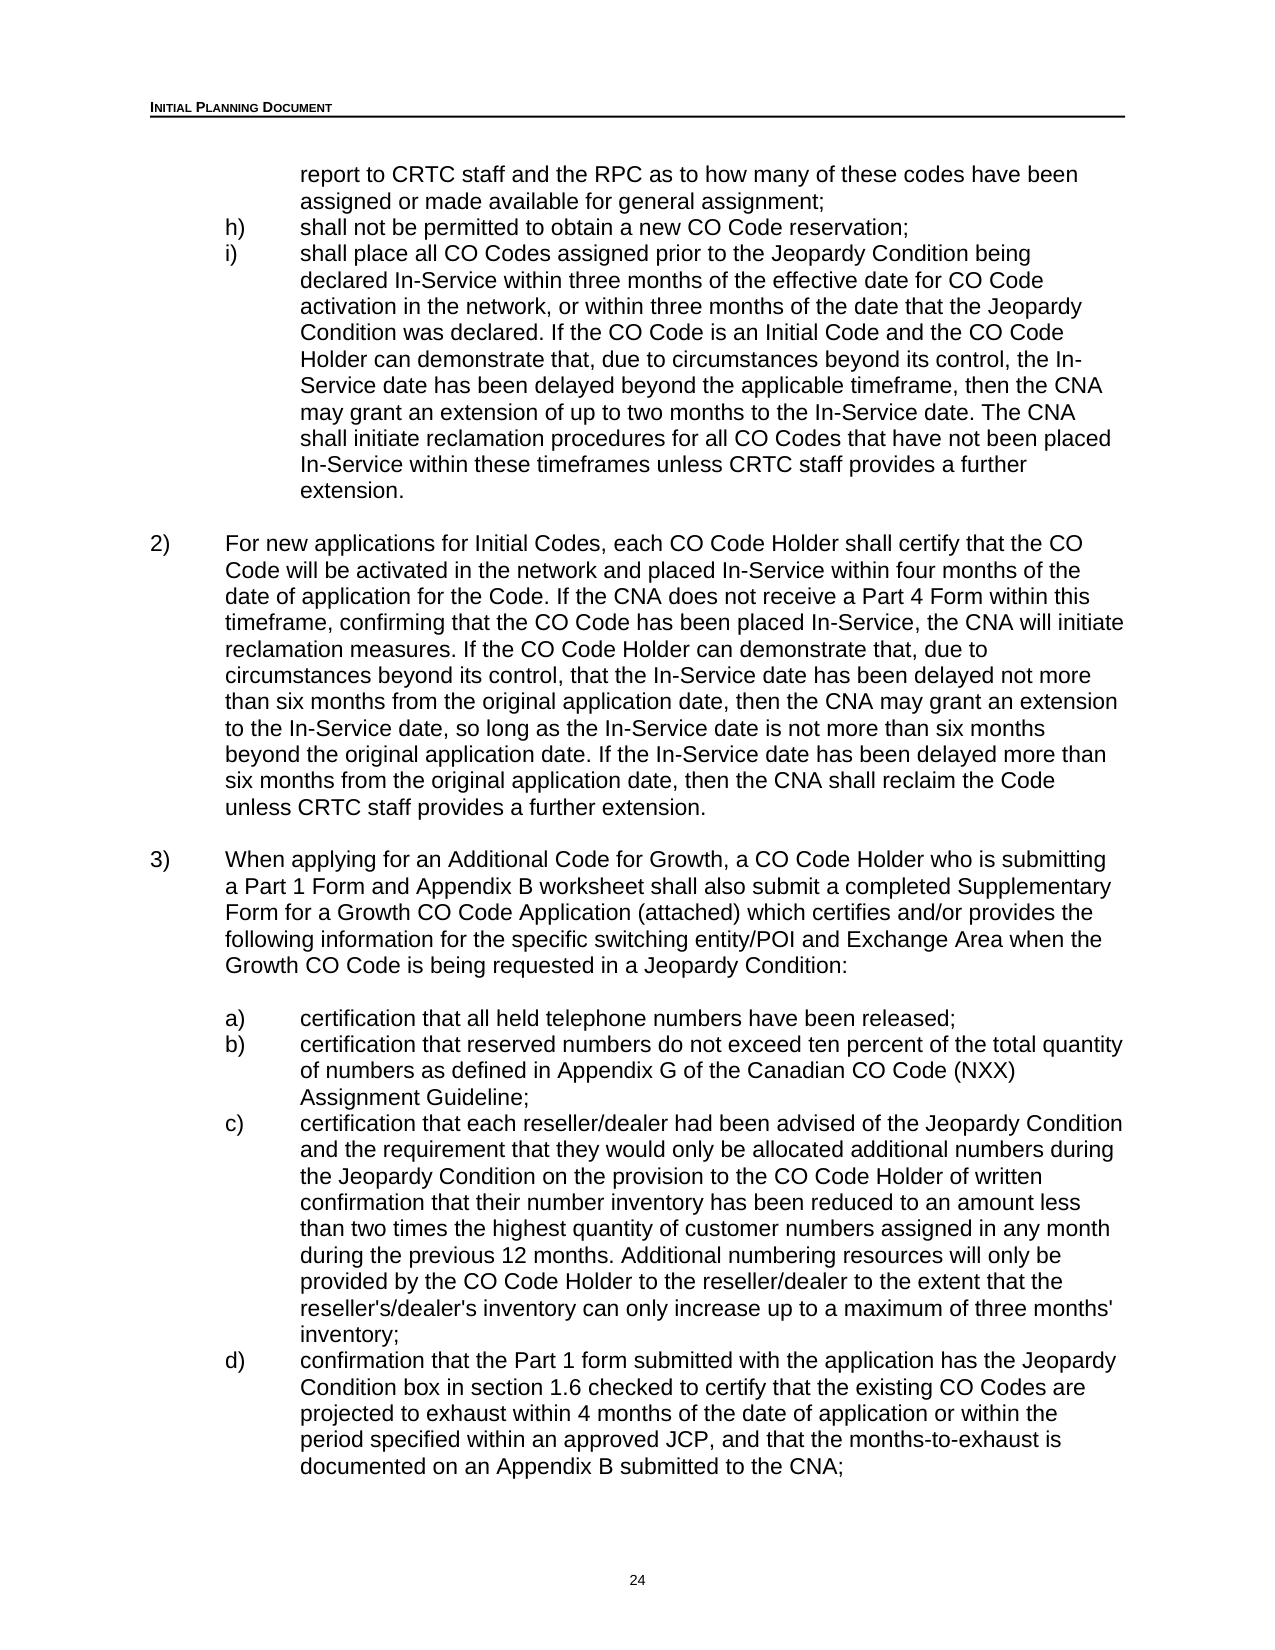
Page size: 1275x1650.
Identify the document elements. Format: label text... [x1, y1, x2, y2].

list certification that all held telephone numbers have been released; [225, 1004, 1125, 1031]
list shall place all CO Codes assigned prior to the Jeopardy Condition being declared In-Service within three months of the effective date for CO Code activation in the network, or within three months of the date that the Jeopardy Condition was declared. If the CO Code is an Initial Code and the CO Code Holder can demonstrate that, due to circumstances beyond its control, the In-Service date has been delayed beyond the applicable timeframe, then the CNA may grant an extension of up to two months to the In-Service date. The CNA shall initiate reclamation procedures for all CO Codes that have not been placed In-Service within these timeframes unless CRTC staff provides a further extension. [225, 240, 1125, 504]
list For new applications for Initial Codes, each CO Code Holder shall certify that the CO Code will be activated in the network and placed In-Service within four months of the date of application for the Code. If the CNA does not receive a Part 4 Form within this timeframe, confirming that the CO Code has been placed In-Service, the CNA will initiate reclamation measures. If the CO Code Holder can demonstrate that, due to circumstances beyond its control, that the In-Service date has been delayed not more than six months from the original application date, then the CNA may grant an extension to the In-Service date, so long as the In-Service date is not more than six months beyond the original application date. If the In-Service date has been delayed more than six months from the original application date, then the CNA shall reclaim the Code unless CRTC staff provides a further extension. [150, 530, 1125, 820]
list shall not be permitted to obtain a new CO Code reservation; [225, 214, 1125, 240]
list certification that each reseller/dealer had been advised of the Jeopardy Condition and the requirement that they would only be allocated additional numbers during the Jeopardy Condition on the provision to the CO Code Holder of written confirmation that their number inventory has been reduced to an amount less than two times the highest quantity of customer numbers assigned in any month during the previous 12 months. Additional numbering resources will only be provided by the CO Code Holder to the reseller/dealer to the extent that the reseller's/dealer's inventory can only increase up to a maximum of three months' inventory; [225, 1110, 1125, 1347]
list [225, 161, 1125, 214]
list When applying for an Additional Code for Growth, a CO Code Holder who is submitting a Part 1 Form and Appendix B worksheet shall also submit a completed Supplementary Form for a Growth CO Code Application (attached) which certifies and/or provides the following information for the specific switching entity/POI and Exchange Area when the Growth CO Code is being requested in a Jeopardy Condition: [150, 846, 1125, 978]
list confirmation that the Part 1 form submitted with the application has the Jeopardy Condition box in section 1.6 checked to certify that the existing CO Codes are projected to exhaust within 4 months of the date of application or within the period specified within an approved JCP, and that the months-to-exhaust is documented on an Appendix B submitted to the CNA; [225, 1347, 1125, 1479]
list certification that reserved numbers do not exceed ten percent of the total quantity of numbers as defined in Appendix G of the Canadian CO Code (NXX) Assignment Guideline; [225, 1031, 1125, 1110]
